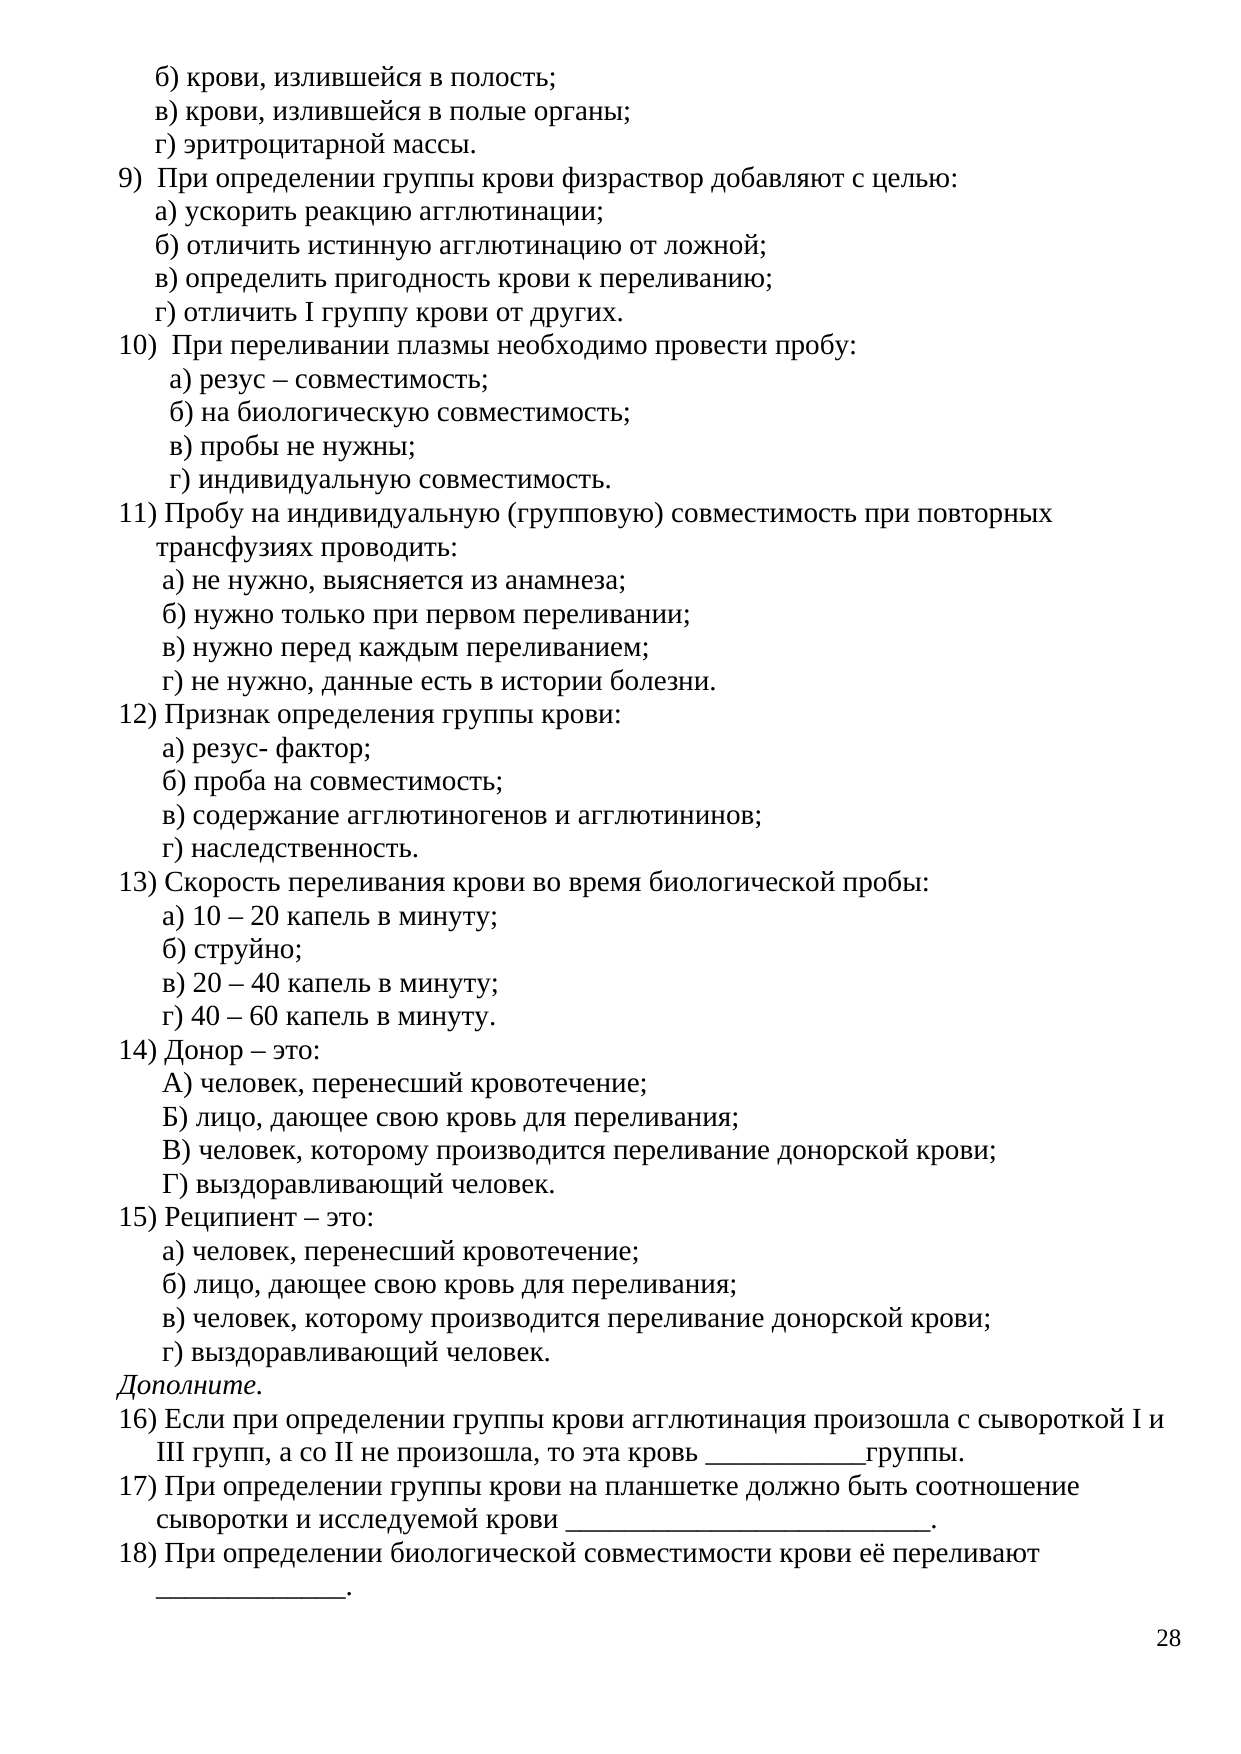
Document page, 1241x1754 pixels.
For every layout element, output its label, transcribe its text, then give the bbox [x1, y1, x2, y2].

text в) 20 – 40 капель в минуту; [118, 1065, 1181, 1099]
text в) пробы не нужны; [118, 529, 1181, 562]
text в) крови, излившейся в полые органы; [118, 193, 1181, 227]
text 8) Реинфузия – это переливание: [118, 93, 1181, 126]
text б) струйно; [118, 1032, 1181, 1065]
text г) 40 – 60 капель в минуту. [118, 1099, 1181, 1132]
text Г) выздоравливающий человек. [118, 1267, 1181, 1300]
text г) наследственность. [118, 931, 1181, 965]
text а) человек, перенесший кровотечение; [118, 1334, 1181, 1367]
text а) резус- фактор; [118, 831, 1181, 864]
text 16) Если при определении группы крови агглютинация произошла с сывороткой І и ІІІ групп, а со ІІ не произошла, то эта кровь ___________группы. [118, 1501, 1181, 1568]
text б) проба на совместимость; [118, 864, 1181, 898]
text 11) Пробу на индивидуальную (групповую) совместимость при повторных трансфузиях проводить: [118, 596, 1181, 663]
text А) человек, перенесший кровотечение; [118, 1166, 1181, 1199]
text 9) При определении группы крови физраствор добавляют с целью: [118, 260, 1181, 294]
text в) нужно перед каждым переливанием; [118, 730, 1181, 763]
text г) выздоравливающий человек. [118, 1434, 1181, 1468]
text а) ускорить реакцию агглютинации; [118, 294, 1181, 327]
text а) не нужно, выясняется из анамнеза; [118, 663, 1181, 696]
text г) эритроцитарной массы. [118, 227, 1181, 260]
text б) отличить истинную агглютинацию от ложной; [118, 327, 1181, 361]
text г) отличить І группу крови от других. [118, 394, 1181, 428]
text в) определить пригодность крови к переливанию; [118, 361, 1181, 394]
text 15) Реципиент – это: [118, 1300, 1181, 1334]
text а) 10 – 20 капель в минуту; [118, 998, 1181, 1032]
text а) резус – совместимость; [118, 462, 1181, 495]
text в) человек, которому производится переливание донорской крови; [118, 1401, 1181, 1434]
text 13) Скорость переливания крови во время биологической пробы: [118, 965, 1181, 998]
text б) лицо, дающее свою кровь для переливания; [118, 1367, 1181, 1401]
text 12) Признак определения группы крови: [118, 797, 1181, 831]
text б) крови, излившейся в полость; [118, 160, 1181, 193]
text б) на биологическую совместимость; [118, 495, 1181, 529]
text 10) При переливании плазмы необходимо провести пробу: [118, 428, 1181, 462]
text в) содержание агглютиногенов и агглютининов; [118, 898, 1181, 931]
text В) человек, которому производится переливание донорской крови; [118, 1233, 1181, 1267]
text Дополните. [118, 1468, 1181, 1501]
text б) нужно только при первом переливании; [118, 696, 1181, 730]
text 14) Донор – это: [118, 1132, 1181, 1166]
text г) индивидуальную совместимость. [118, 562, 1181, 596]
text а) консервированной крови; [118, 126, 1181, 160]
text г) гемодез. [118, 59, 1181, 93]
text Б) лицо, дающее свою кровь для переливания; [118, 1199, 1181, 1233]
text г) не нужно, данные есть в истории болезни. [118, 763, 1181, 797]
